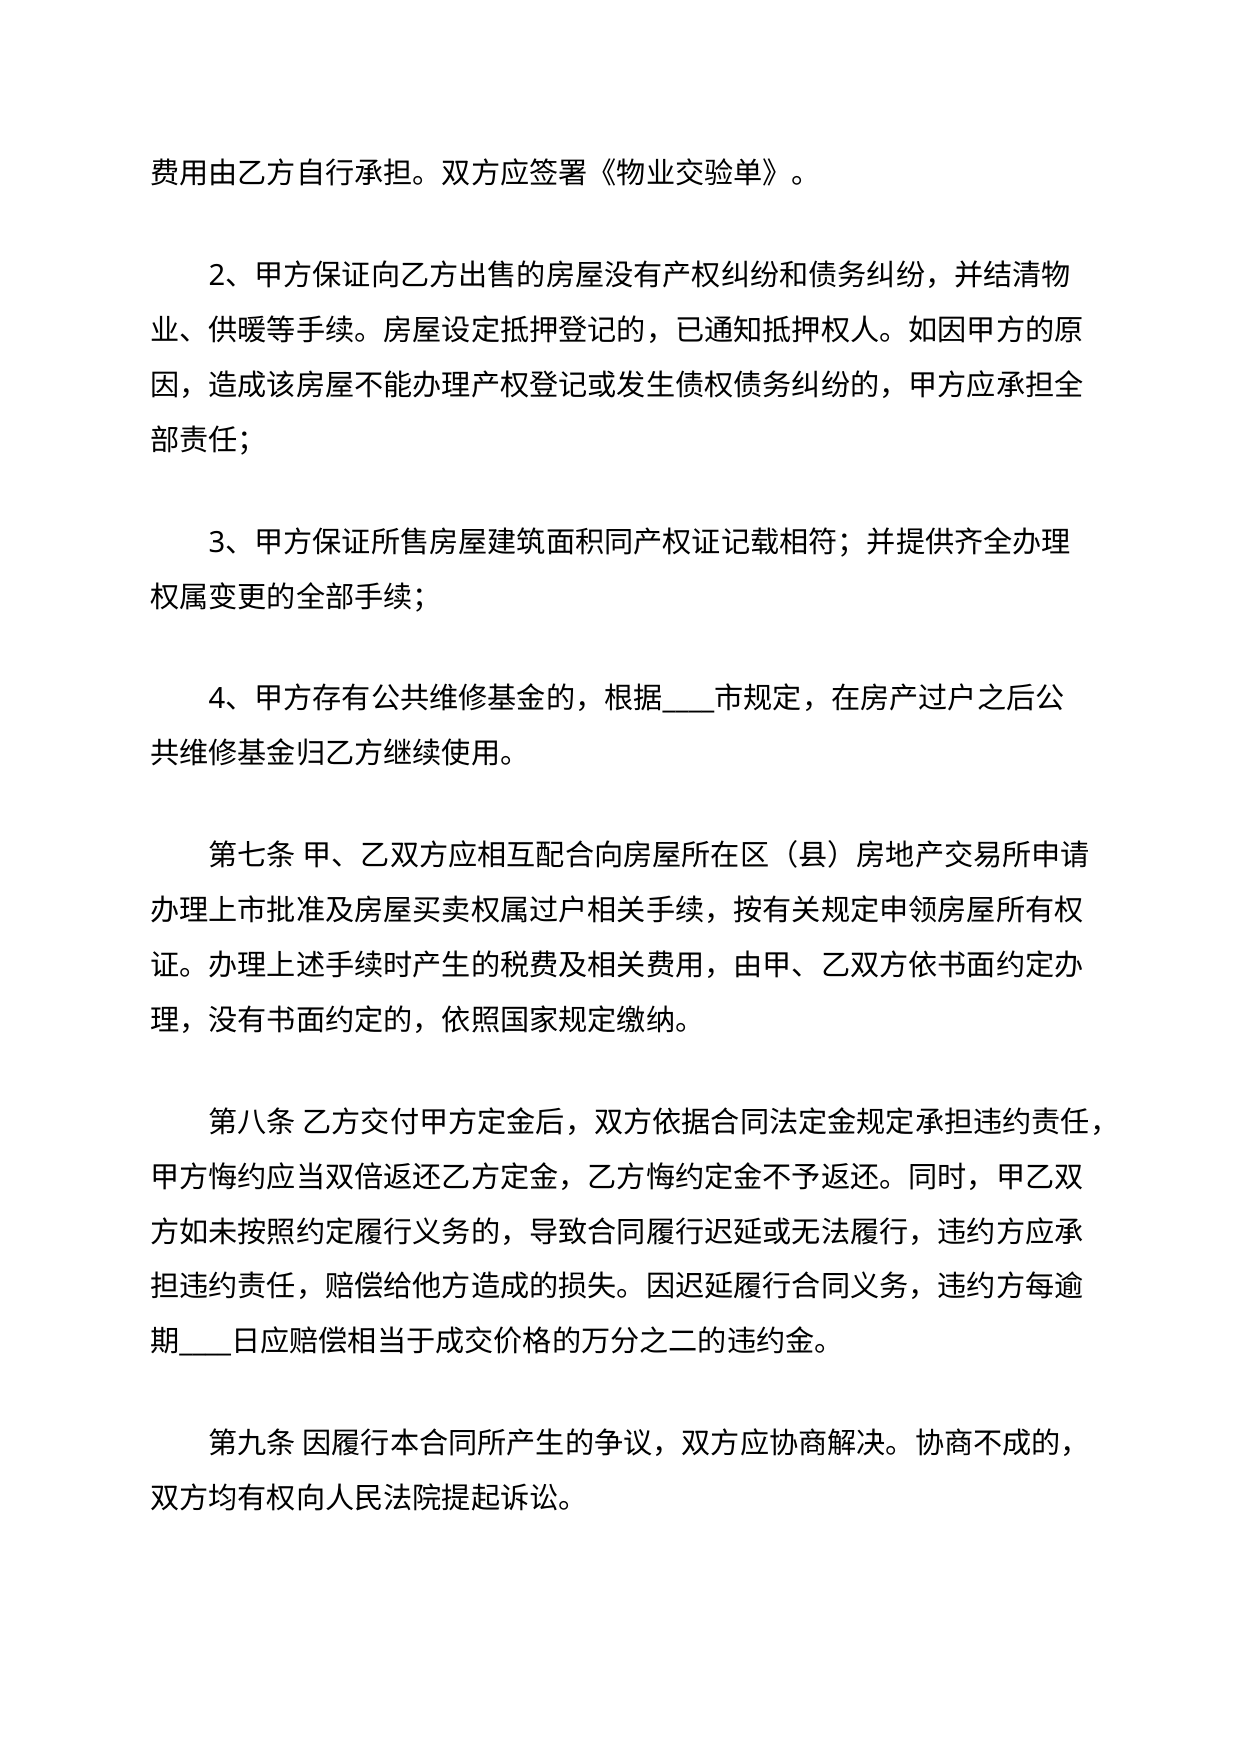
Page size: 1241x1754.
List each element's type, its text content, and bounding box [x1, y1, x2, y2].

text 第九条 因履行本合同所产生的争议，双方应协商解决。协商不成的，双方均有权向人民法院提起诉讼。 [150, 1420, 1090, 1517]
text 4、甲方存有公共维修基金的，根据____市规定，在房产过户之后公共维修基金归乙方继续使用。 [150, 675, 1090, 772]
text 第七条 甲、乙双方应相互配合向房屋所在区（县）房地产交易所申请办理上市批准及房屋买卖权属过户相关手续，按有关规定申领房屋所有权证。办理上述手续时产生的税费及相关费用，由甲、乙双方依书面约定办理，没有书面约定的，依照国家规定缴纳。 [150, 832, 1090, 1039]
text 第八条 乙方交付甲方定金后，双方依据合同法定金规定承担违约责任，甲方悔约应当双倍返还乙方定金，乙方悔约定金不予返还。同时，甲乙双方如未按照约定履行义务的，导致合同履行迟延或无法履行，违约方应承担违约责任，赔偿给他方造成的损失。因迟延履行合同义务，违约方每逾期____日应赔偿相当于成交价格的万分之二的违约金。 [150, 1098, 1090, 1360]
text 3、甲方保证所售房屋建筑面积同产权证记载相符；并提供齐全办理权属变更的全部手续； [150, 518, 1090, 616]
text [150, 150, 1090, 192]
text 2、甲方保证向乙方出售的房屋没有产权纠纷和债务纠纷，并结清物业、供暖等手续。房屋设定抵押登记的，已通知抵押权人。如因甲方的原因，造成该房屋不能办理产权登记或发生债权债务纠纷的，甲方应承担全部责任； [150, 252, 1090, 459]
